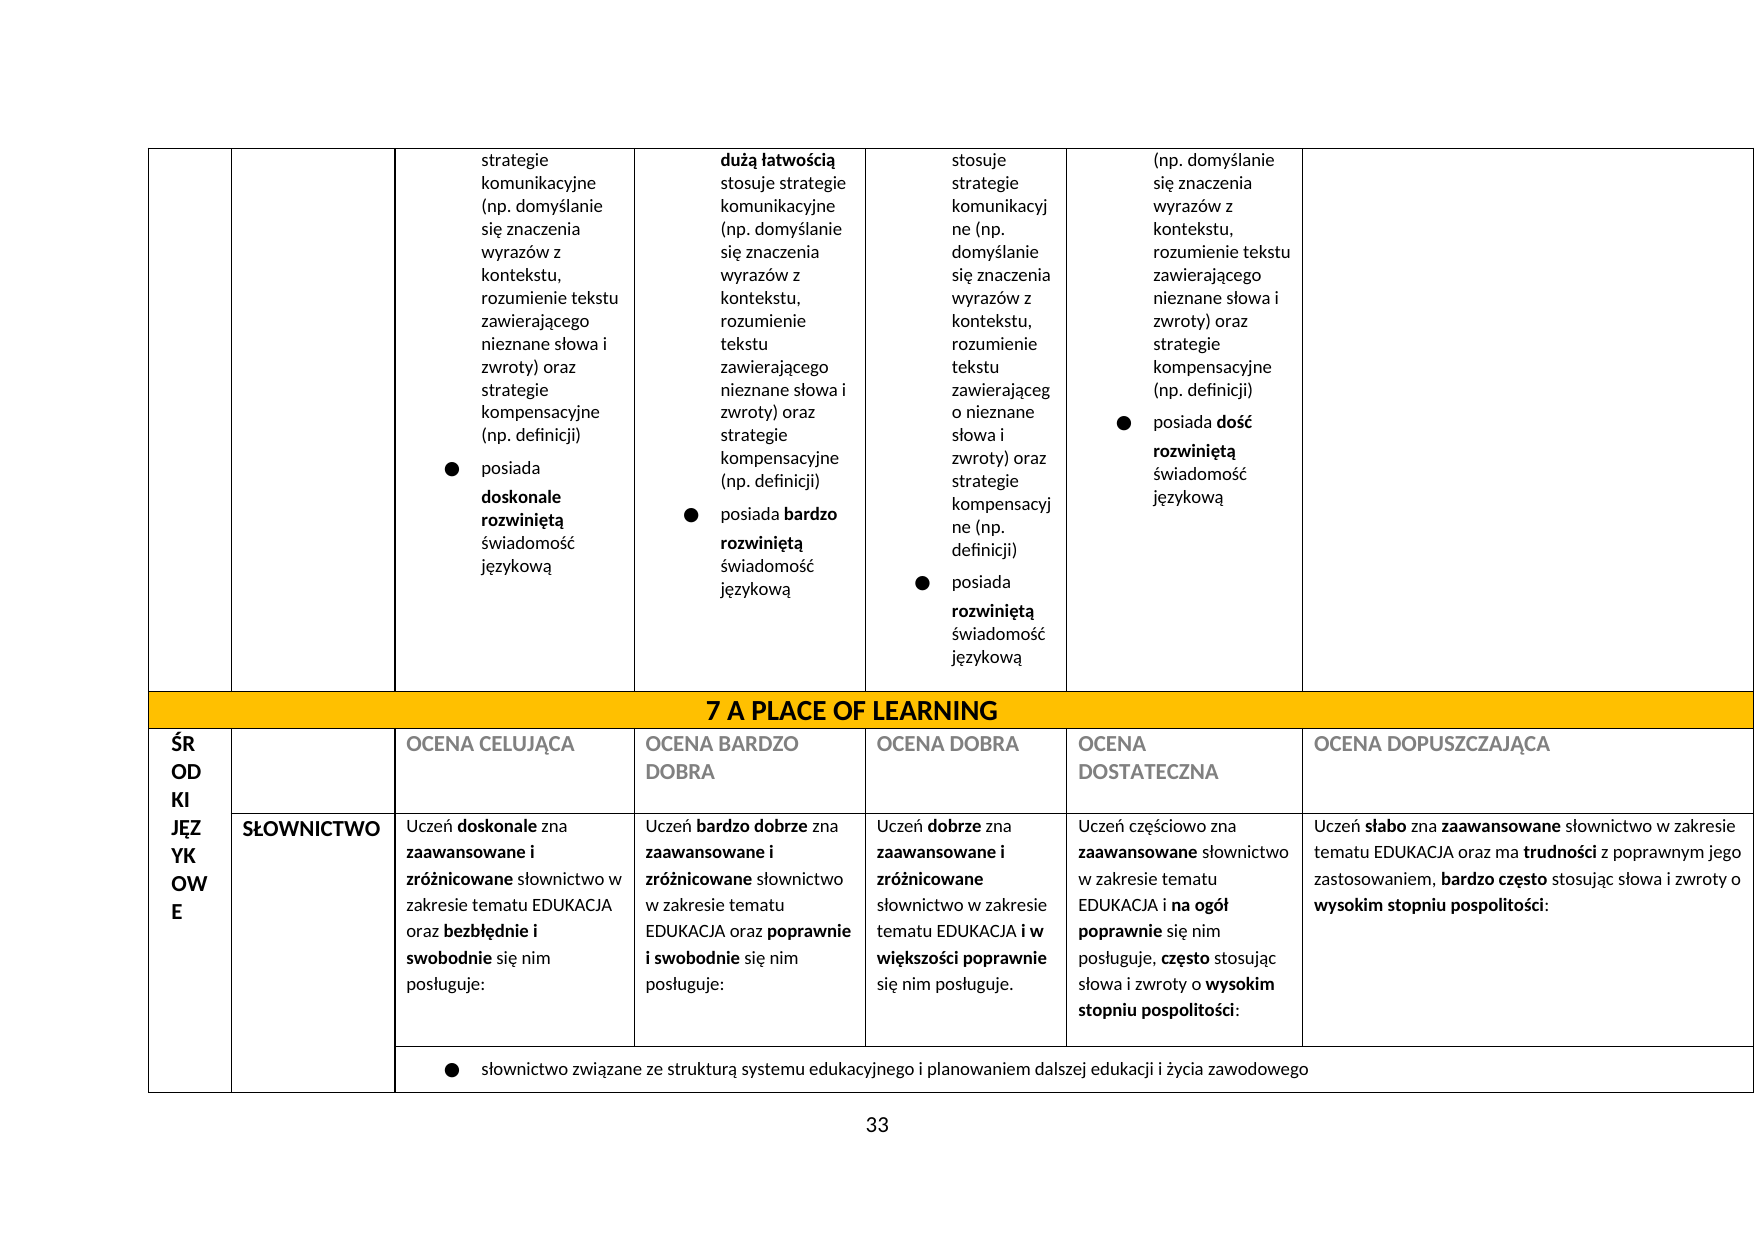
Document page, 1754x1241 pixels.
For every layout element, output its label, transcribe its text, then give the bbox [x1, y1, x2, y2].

table_cell Uczeń doskonale zna zaawansowane i zróżnicowane słownictwo w zakresie tematu EDUKACJA oraz bezbłędnie i swobodnie się nim posługuje: [396, 814, 634, 1046]
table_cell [1303, 149, 1753, 691]
table_cell SŁOWNICTWO [232, 814, 394, 1092]
table_cell 7 A PLACE OF LEARNING [149, 692, 1753, 728]
table_cell OCENA BARDZO DOBRA [635, 729, 865, 813]
table_cell OCENA CELUJĄCA [396, 729, 634, 813]
table_cell ŚRODKI JĘZYKOWE [149, 729, 231, 1092]
table_cell Uczeń dobrze zna zaawansowane i zróżnicowane słownictwo w zakresie tematu EDUKACJA i w większości poprawnie się nim posługuje. [866, 814, 1066, 1046]
table_cell Uczeń słabo zna zaawansowane słownictwo w zakresie tematu EDUKACJA oraz ma trudności z poprawnym jego zastosowaniem, bardzo często stosując słowa i zwroty o wysokim stopniu pospolitości: [1303, 814, 1753, 1046]
table_cell [232, 729, 394, 813]
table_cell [635, 149, 865, 691]
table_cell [1067, 149, 1302, 691]
table_cell Uczeń częściowo zna zaawansowane słownictwo w zakresie tematu EDUKACJA i na ogół poprawnie się nim posługuje, często stosując słowa i zwroty o wysokim stopniu pospolitości: [1067, 814, 1302, 1046]
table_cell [396, 1047, 1753, 1092]
table_cell OCENA DOPUSZCZAJĄCA [1303, 729, 1753, 813]
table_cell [866, 149, 1066, 691]
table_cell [396, 149, 634, 691]
table_cell OCENA DOBRA [866, 729, 1066, 813]
table_cell Uczeń bardzo dobrze zna zaawansowane i zróżnicowane słownictwo w zakresie tematu EDUKACJA oraz poprawnie i swobodnie się nim posługuje: [635, 814, 865, 1046]
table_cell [232, 149, 394, 691]
table_cell OCENA DOSTATECZNA [1067, 729, 1302, 813]
